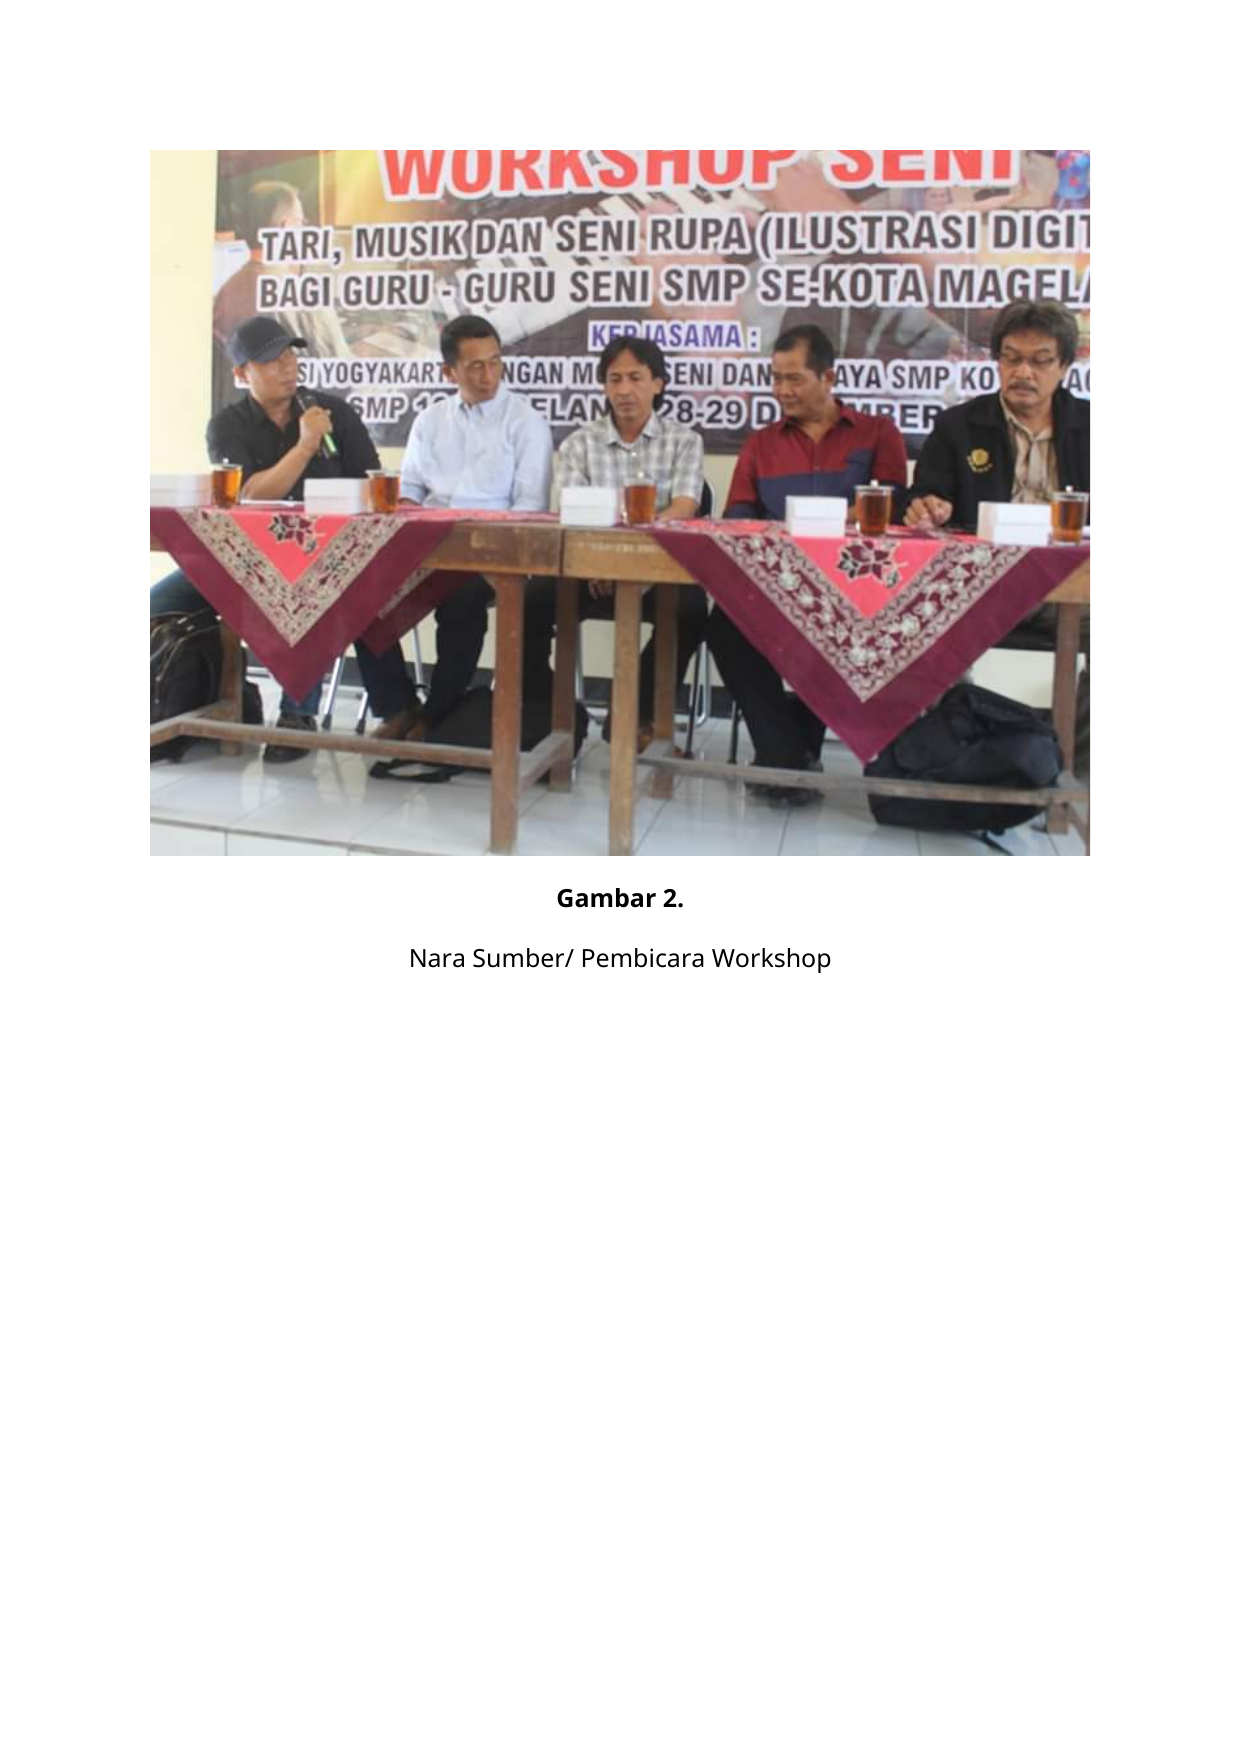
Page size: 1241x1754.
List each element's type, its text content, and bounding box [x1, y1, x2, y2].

text Nara Sumber/ Pembicara Workshop [150, 941, 1090, 974]
picture [150, 150, 1091, 856]
text Gambar 2. [150, 881, 1090, 914]
